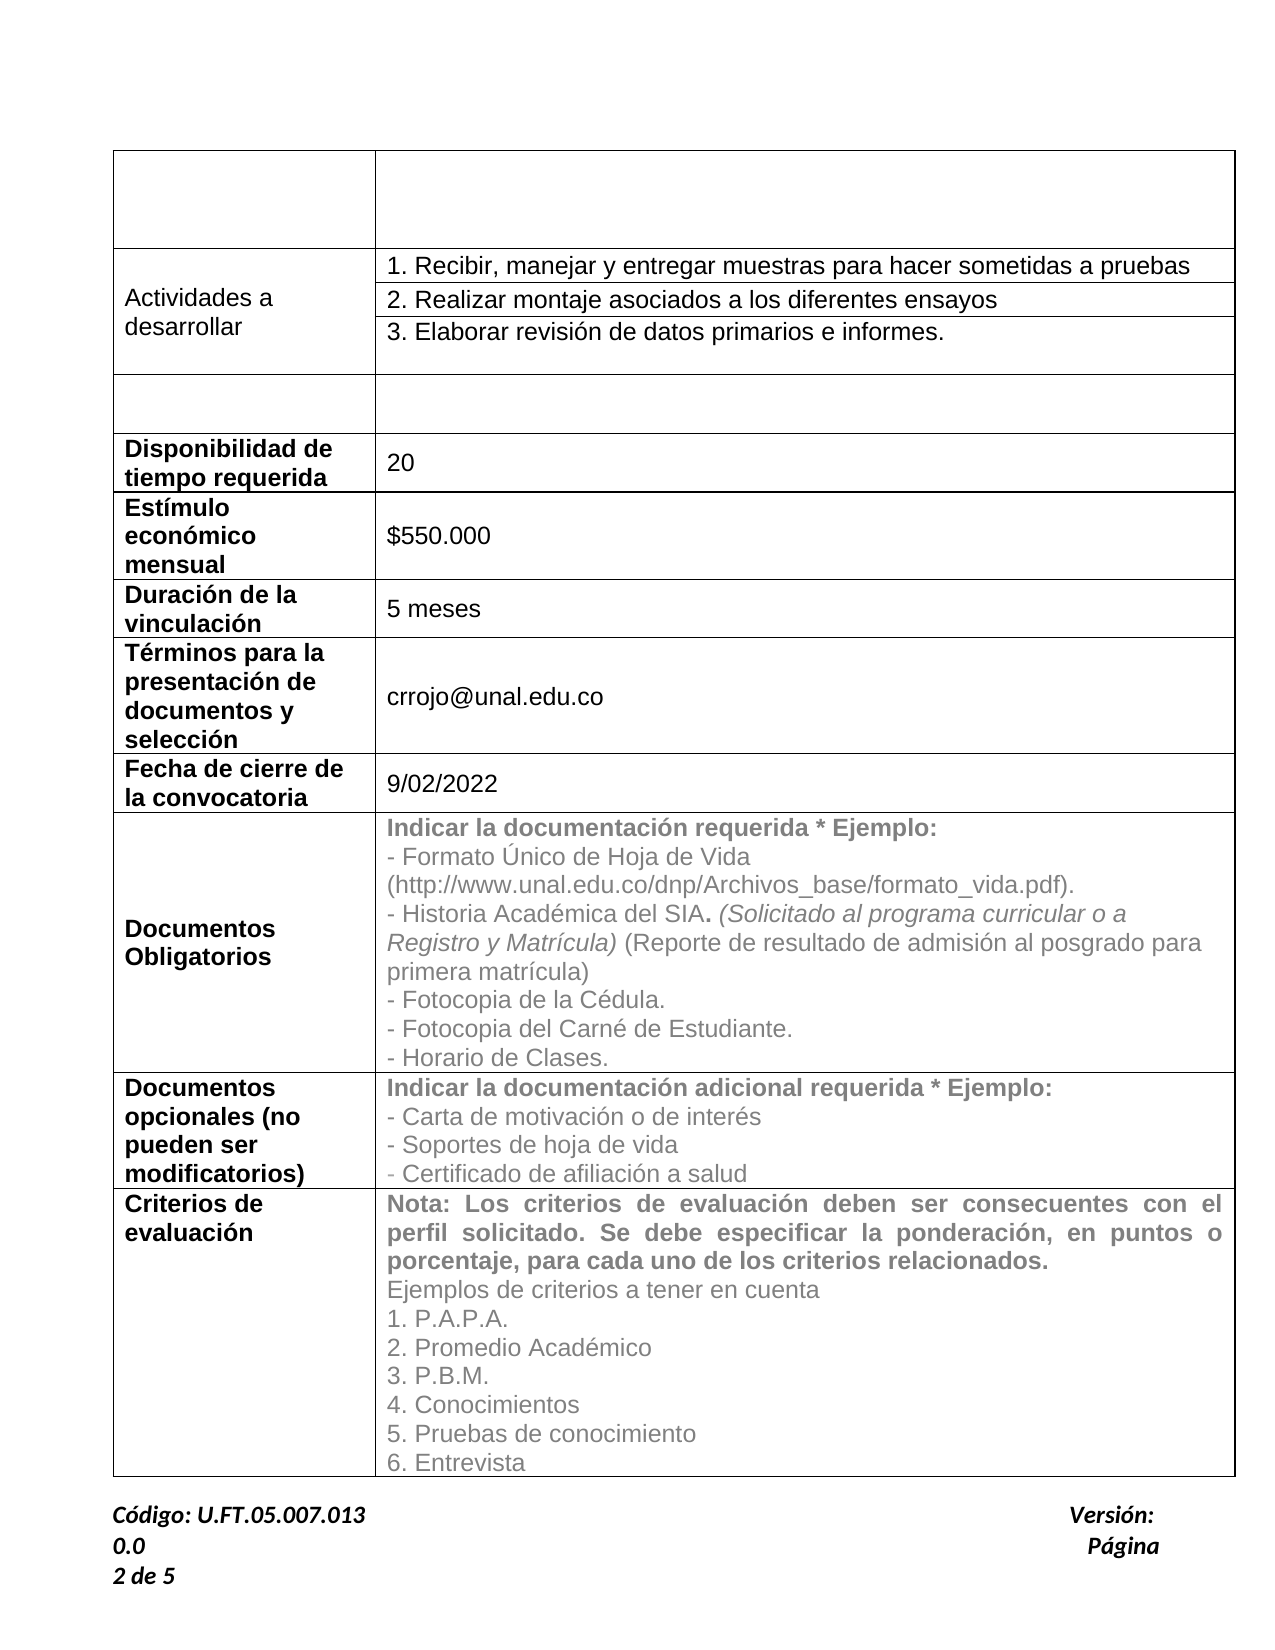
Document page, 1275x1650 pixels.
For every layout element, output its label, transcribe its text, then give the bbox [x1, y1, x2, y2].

table_cell Actividades a desarrollar [114, 249, 375, 374]
table_cell 3. Elaborar revisión de datos primarios e informes. [376, 317, 1234, 374]
table_cell [376, 151, 1234, 248]
table_cell $550.000 [376, 493, 1234, 579]
table_cell Estímulo económico mensual [114, 493, 375, 579]
table_cell Disponibilidad de tiempo requerida [114, 434, 375, 491]
table_cell crrojo@unal.edu.co [376, 638, 1234, 753]
table_cell Fecha de cierre de la convocatoria [114, 754, 375, 812]
table_cell [114, 375, 375, 433]
table_cell 5 meses [376, 580, 1234, 637]
table_cell Términos para la presentación de documentos y selección [114, 638, 375, 753]
table_cell 1. Recibir, manejar y entregar muestras para hacer sometidas a pruebas [376, 249, 1234, 282]
table_cell Documentos opcionales (no pueden ser modificatorios) [114, 1073, 375, 1188]
table_cell 20 [376, 434, 1234, 491]
table_cell [376, 375, 1234, 433]
table_cell Documentos Obligatorios [114, 813, 375, 1072]
table_cell 2. Realizar montaje asociados a los diferentes ensayos [376, 283, 1234, 316]
table_cell Duración de la vinculación [114, 580, 375, 637]
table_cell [376, 1189, 1234, 1476]
table_cell 9/02/2022 [376, 754, 1234, 812]
table_cell Indicar la documentación requerida * Ejemplo: - Formato Único de Hoja de Vida (http://www.unal.edu.co/dnp/Archivos_base/formato_vida.pdf). - Historia Académica del SIA. (Solicitado al programa curricular o a Registro y Matrícula) (Reporte de resultado de admisión al posgrado para primera matrícula) - Fotocopia de la Cédula. - Fotocopia del Carné de Estudiante. - Horario de Clases. [376, 813, 1234, 1072]
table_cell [114, 1189, 375, 1476]
table_cell Indicar la documentación adicional requerida * Ejemplo: - Carta de motivación o de interés - Soportes de hoja de vida - Certificado de afiliación a salud [376, 1073, 1234, 1188]
